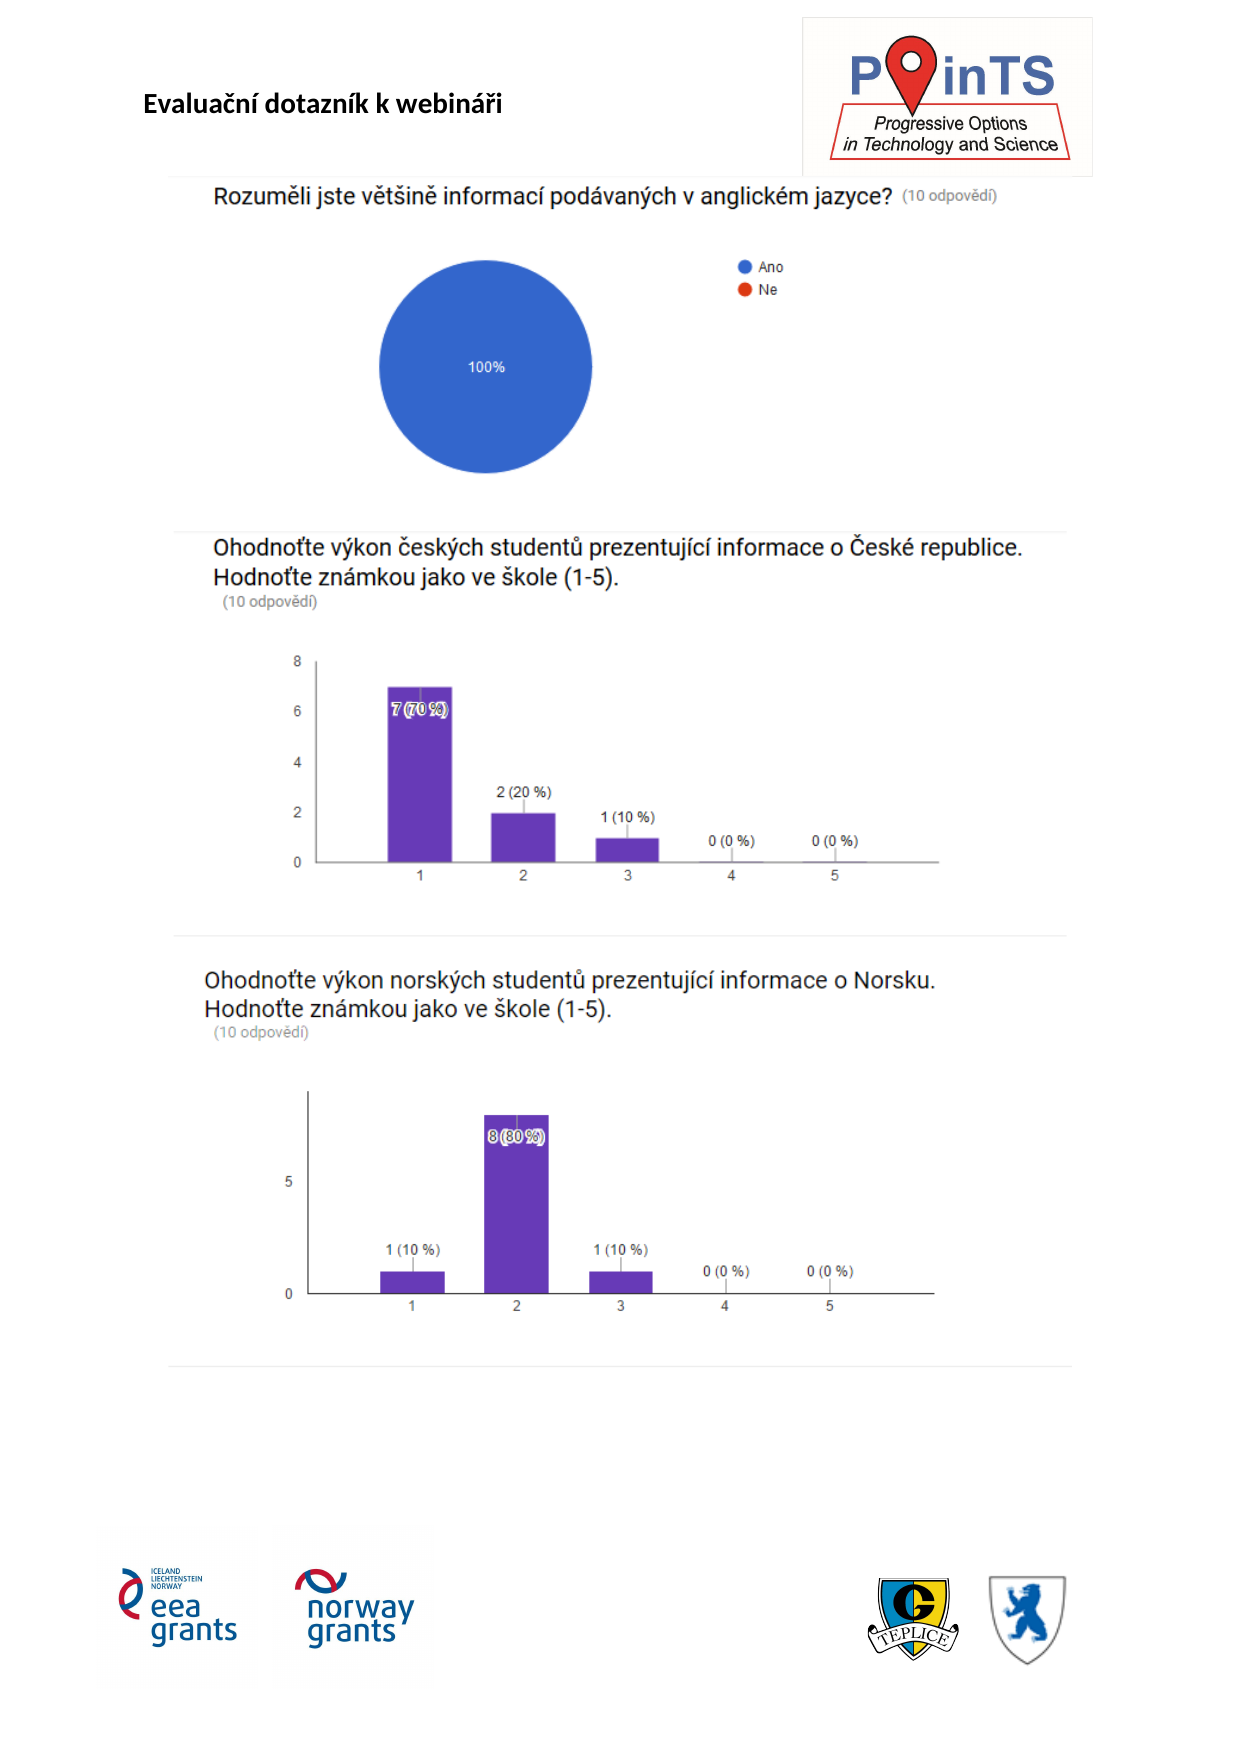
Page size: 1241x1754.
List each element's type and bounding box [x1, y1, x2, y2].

picture [867, 1578, 959, 1661]
picture [168, 952, 1072, 1370]
picture [95, 1526, 258, 1689]
picture [173, 531, 1067, 941]
picture [271, 1525, 434, 1688]
picture [168, 17, 1093, 521]
picture [972, 1567, 1079, 1674]
